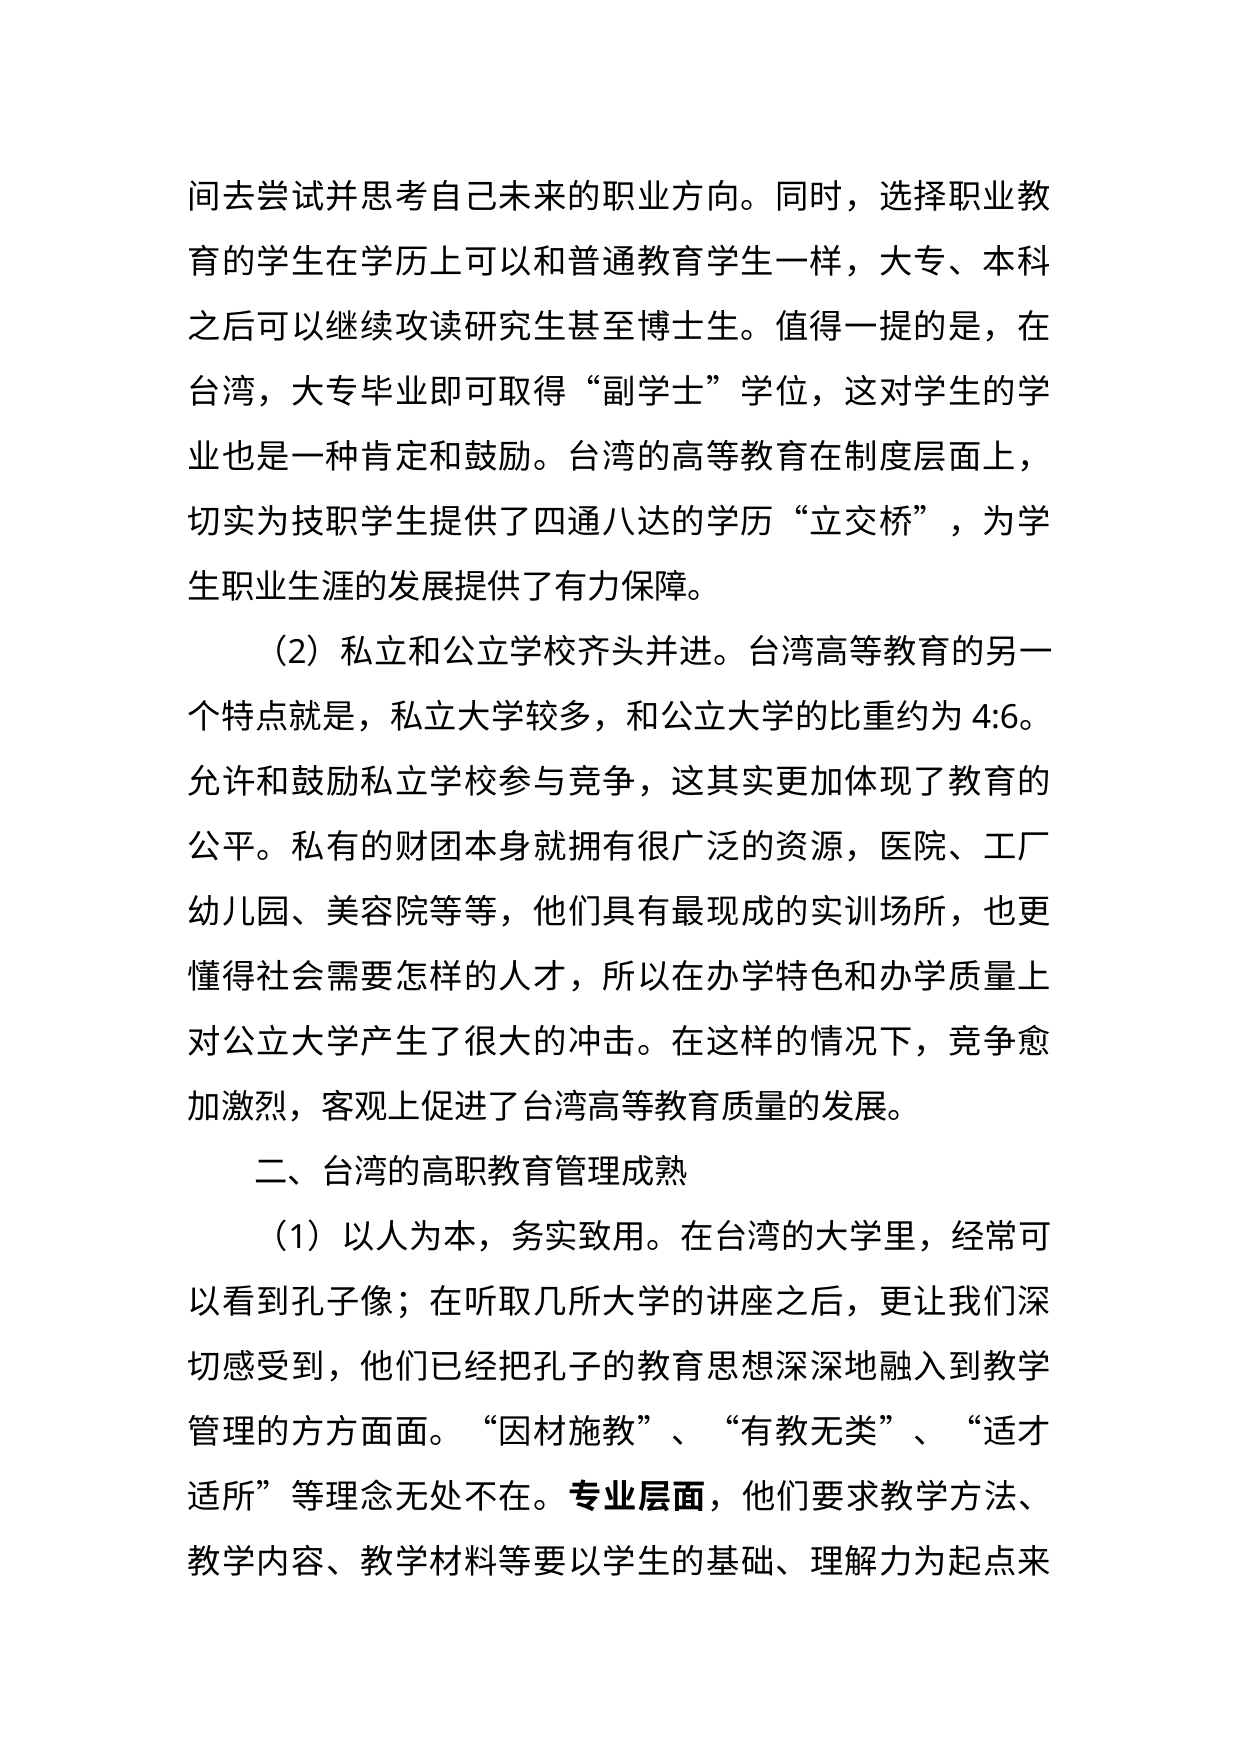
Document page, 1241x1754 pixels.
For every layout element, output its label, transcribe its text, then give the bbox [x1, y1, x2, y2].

list 二、台湾的高职教育管理成熟 [187, 1137, 1053, 1202]
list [187, 162, 1053, 617]
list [187, 1202, 1053, 1592]
list 私立和公立学校齐头并进。台湾高等教育的另一个特点就是，私立大学较多，和公立大学的比重约为4:6。允许和鼓励私立学校参与竞争，这其实更加体现了教育的公平。私有的财团本身就拥有很广泛的资源，医院、工厂、幼儿园、美容院等等，他们具有最现成的实训场所，也更懂得社会需要怎样的人才，所以在办学特色和办学质量上对公立大学产生了很大的冲击。在这样的情况下，竞争愈加激烈，客观上促进了台湾高等教育质量的发展。 [187, 617, 1053, 1137]
